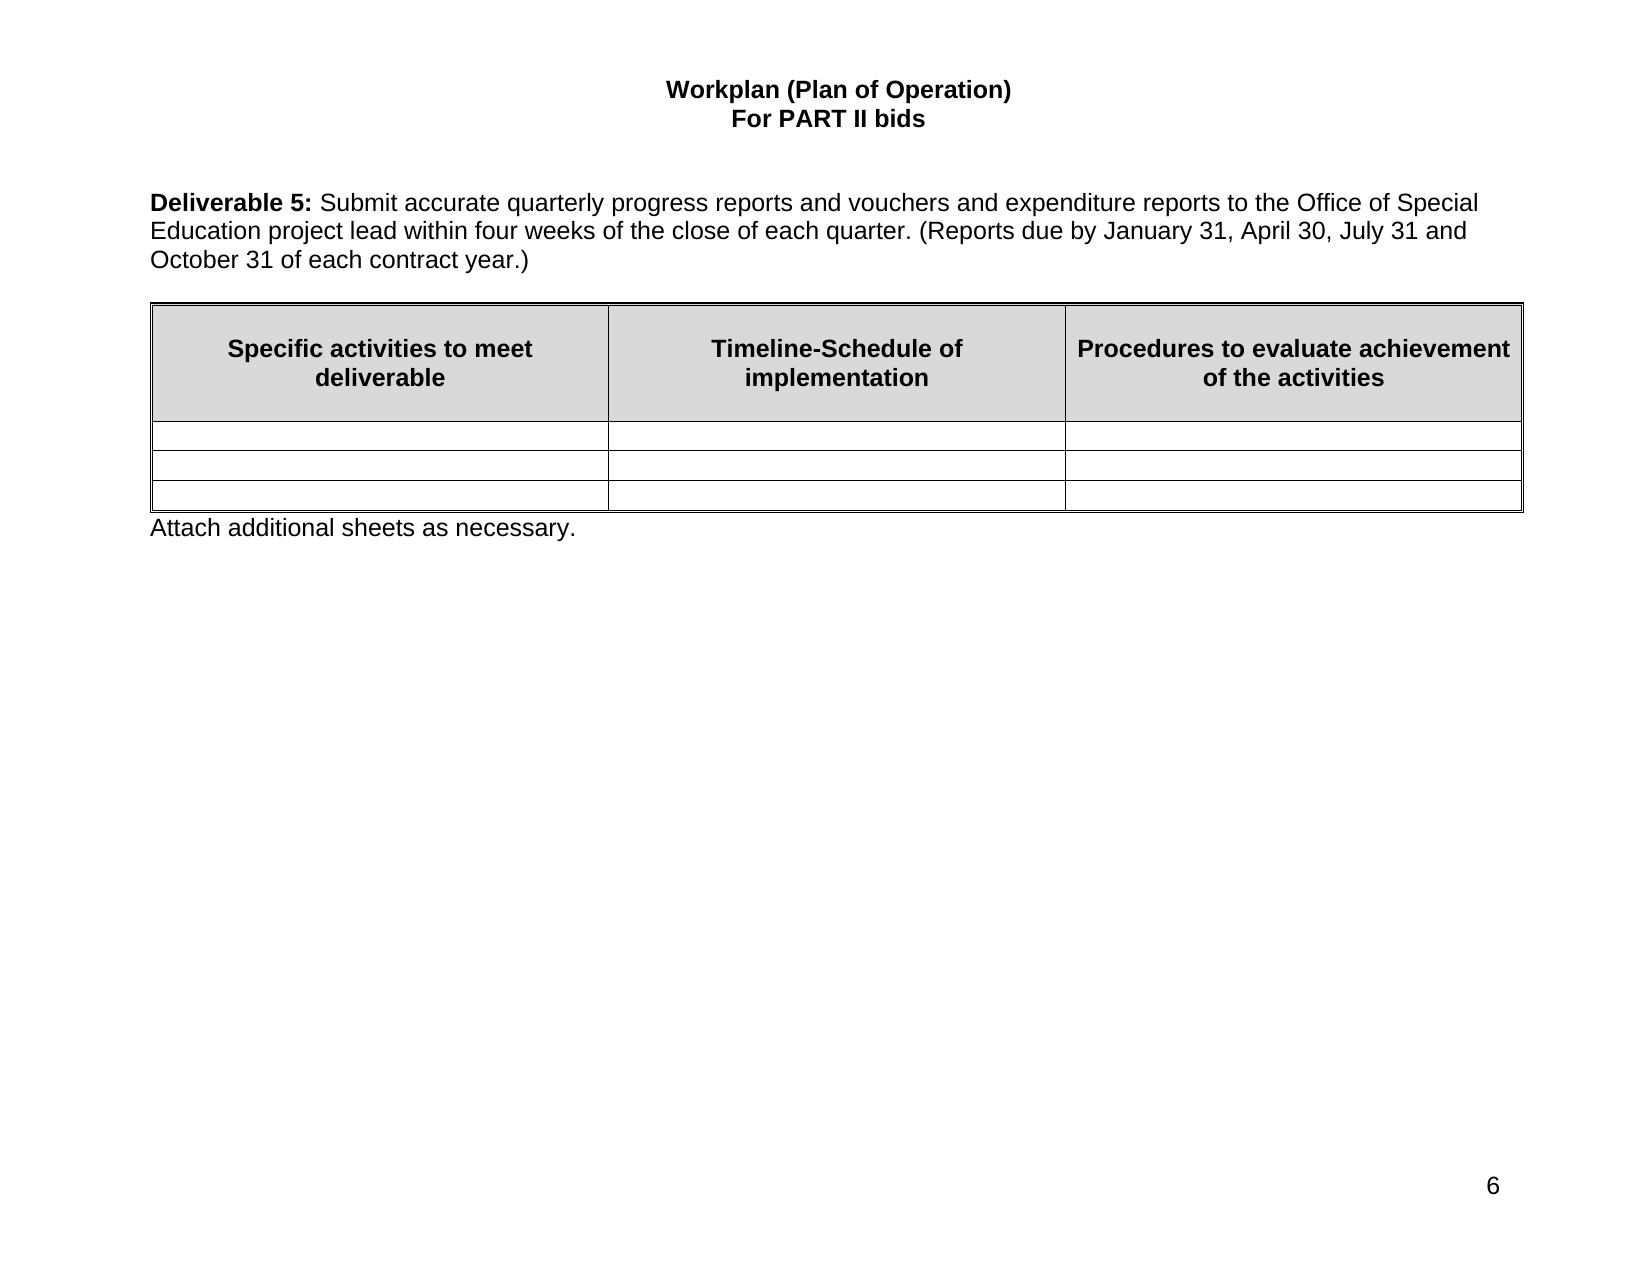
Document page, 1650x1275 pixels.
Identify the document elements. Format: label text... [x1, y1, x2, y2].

table_cell [1066, 422, 1521, 450]
table_cell [153, 481, 608, 510]
table_header Specific activities to meet deliverable [153, 306, 608, 421]
table_cell [1066, 451, 1521, 480]
table_header Timeline-Schedule of implementation [609, 306, 1065, 421]
table_cell [153, 422, 608, 450]
table_cell [609, 481, 1065, 510]
table_cell [609, 422, 1065, 450]
text Attach additional sheets as necessary. [150, 513, 1500, 542]
table_cell [1066, 481, 1521, 510]
text Deliverable 5: Submit accurate quarterly progress reports and vouchers and expenditure reports to the Office of Special Education project lead within four weeks of the close of each quarter. (Reports due by January 31, April 30, July 31 and October 31 of each contract year.) [150, 187, 1500, 274]
table_cell [609, 451, 1065, 480]
table_cell [153, 451, 608, 480]
table_header Procedures to evaluate achievement of the activities [1066, 306, 1521, 421]
